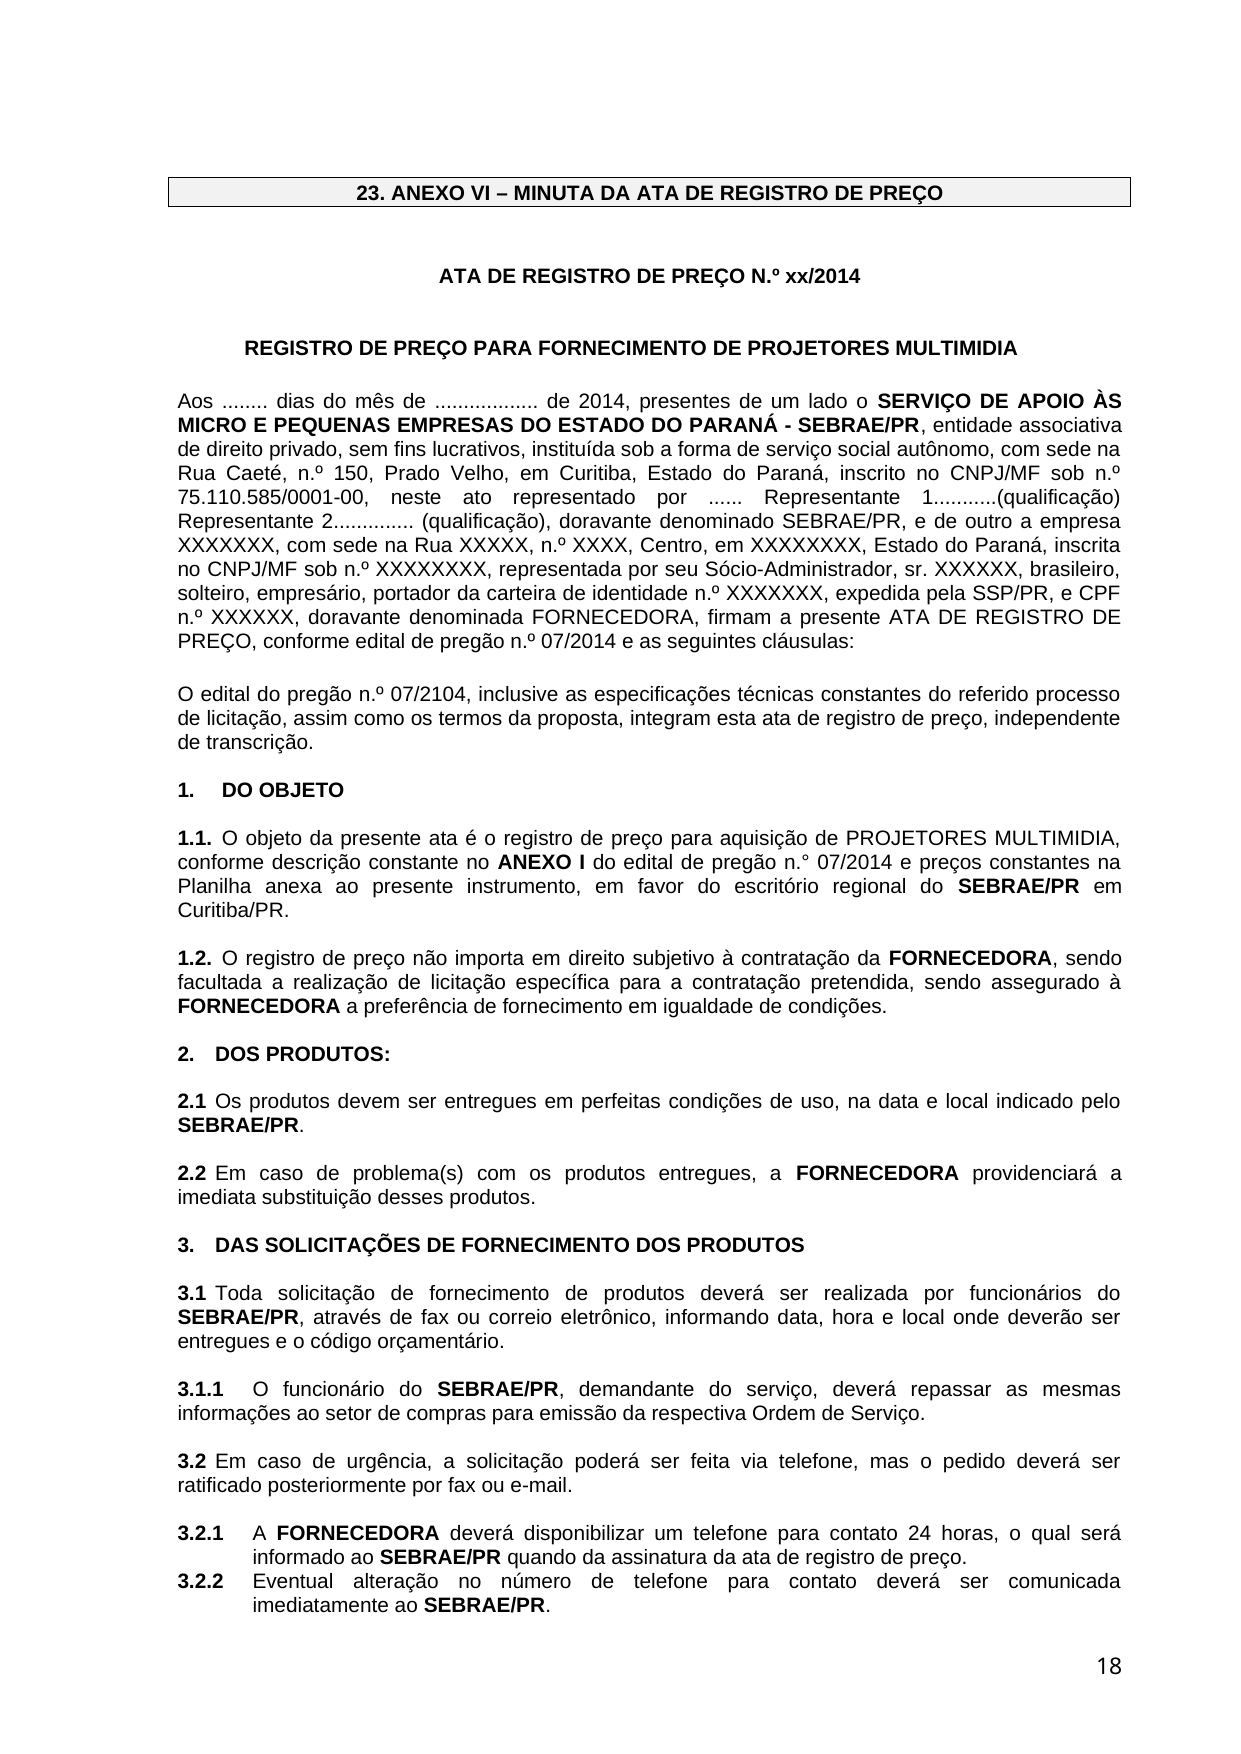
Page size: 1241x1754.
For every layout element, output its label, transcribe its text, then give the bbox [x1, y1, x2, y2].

text REGISTRO DE PREÇO PARA FORNECIMENTO DE PROJETORES MULTIMIDIA [177, 336, 1122, 360]
list Toda solicitação de fornecimento de produtos deverá ser realizada por funcionários do SEBRAE/PR, através de fax ou correio eletrônico, informando data, hora e local onde deverão ser entregues e o código orçamentário. [177, 1281, 1122, 1353]
text ATA DE REGISTRO DE PREÇO N.º xx/2014 [177, 264, 1122, 288]
text Aos ........ dias do mês de .................. de 2014, presentes de um lado o SERVIÇO DE APOIO ÀS MICRO E PEQUENAS EMPRESAS DO ESTADO DO PARANÁ - SEBRAE/PR, entidade associativa de direito privado, sem fins lucrativos, instituída sob a forma de serviço social autônomo, com sede na Rua Caeté, n.º 150, Prado Velho, em Curitiba, Estado do Paraná, inscrito no CNPJ/MF sob n.º 75.110.585/0001-00, neste ato representado por ...... Representante 1...........(qualificação) Representante 2.............. (qualificação), doravante denominado SEBRAE/PR, e de outro a empresa XXXXXXX, com sede na Rua XXXXX, n.º XXXX, Centro, em XXXXXXXX, Estado do Paraná, inscrita no CNPJ/MF sob n.º XXXXXXXX, representada por seu Sócio-Administrador, sr. XXXXXX, brasileiro, solteiro, empresário, portador da carteira de identidade n.º XXXXXXX, expedida pela SSP/PR, e CPF n.º XXXXXX, doravante denominada FORNECEDORA, firmam a presente ATA DE REGISTRO DE PREÇO, conforme edital de pregão n.º 07/2014 e as seguintes cláusulas: [177, 389, 1122, 653]
list Em caso de urgência, a solicitação poderá ser feita via telefone, mas o pedido deverá ser ratificado posteriormente por fax ou e-mail. [177, 1449, 1122, 1497]
list Os produtos devem ser entregues em perfeitas condições de uso, na data e local indicado pelo SEBRAE/PR. [177, 1089, 1122, 1137]
text 1.2. O registro de preço não importa em direito subjetivo à contratação da FORNECEDORA, sendo facultada a realização de licitação específica para a contratação pretendida, sendo assegurado à FORNECEDORA a preferência de fornecimento em igualdade de condições. [177, 946, 1122, 1017]
list O funcionário do SEBRAE/PR, demandante do serviço, deverá repassar as mesmas informações ao setor de compras para emissão da respectiva Ordem de Serviço. [177, 1377, 1122, 1425]
text 1. DO OBJETO [177, 778, 1122, 802]
list DOS PRODUTOS: [177, 1041, 1122, 1065]
subtitle 23. ANEXO VI – MINUTA DA ATA DE REGISTRO DE PREÇO [169, 178, 1130, 206]
list Eventual alteração no número de telefone para contato deverá ser comunicada imediatamente ao SEBRAE/PR. [177, 1568, 1122, 1616]
text O edital do pregão n.º 07/2104, inclusive as especificações técnicas constantes do referido processo de licitação, assim como os termos da proposta, integram esta ata de registro de preço, independente de transcrição. [177, 682, 1122, 754]
list A FORNECEDORA deverá disponibilizar um telefone para contato 24 horas, o qual será informado ao SEBRAE/PR quando da assinatura da ata de registro de preço. [177, 1521, 1122, 1568]
list DAS SOLICITAÇÕES DE FORNECIMENTO DOS PRODUTOS [177, 1233, 1122, 1257]
list Em caso de problema(s) com os produtos entregues, a FORNECEDORA providenciará a imediata substituição desses produtos. [177, 1161, 1122, 1209]
text 1.1. O objeto da presente ata é o registro de preço para aquisição de PROJETORES MULTIMIDIA, conforme descrição constante no ANEXO I do edital de pregão n.° 07/2014 e preços constantes na Planilha anexa ao presente instrumento, em favor do escritório regional do SEBRAE/PR em Curitiba/PR. [177, 826, 1122, 922]
